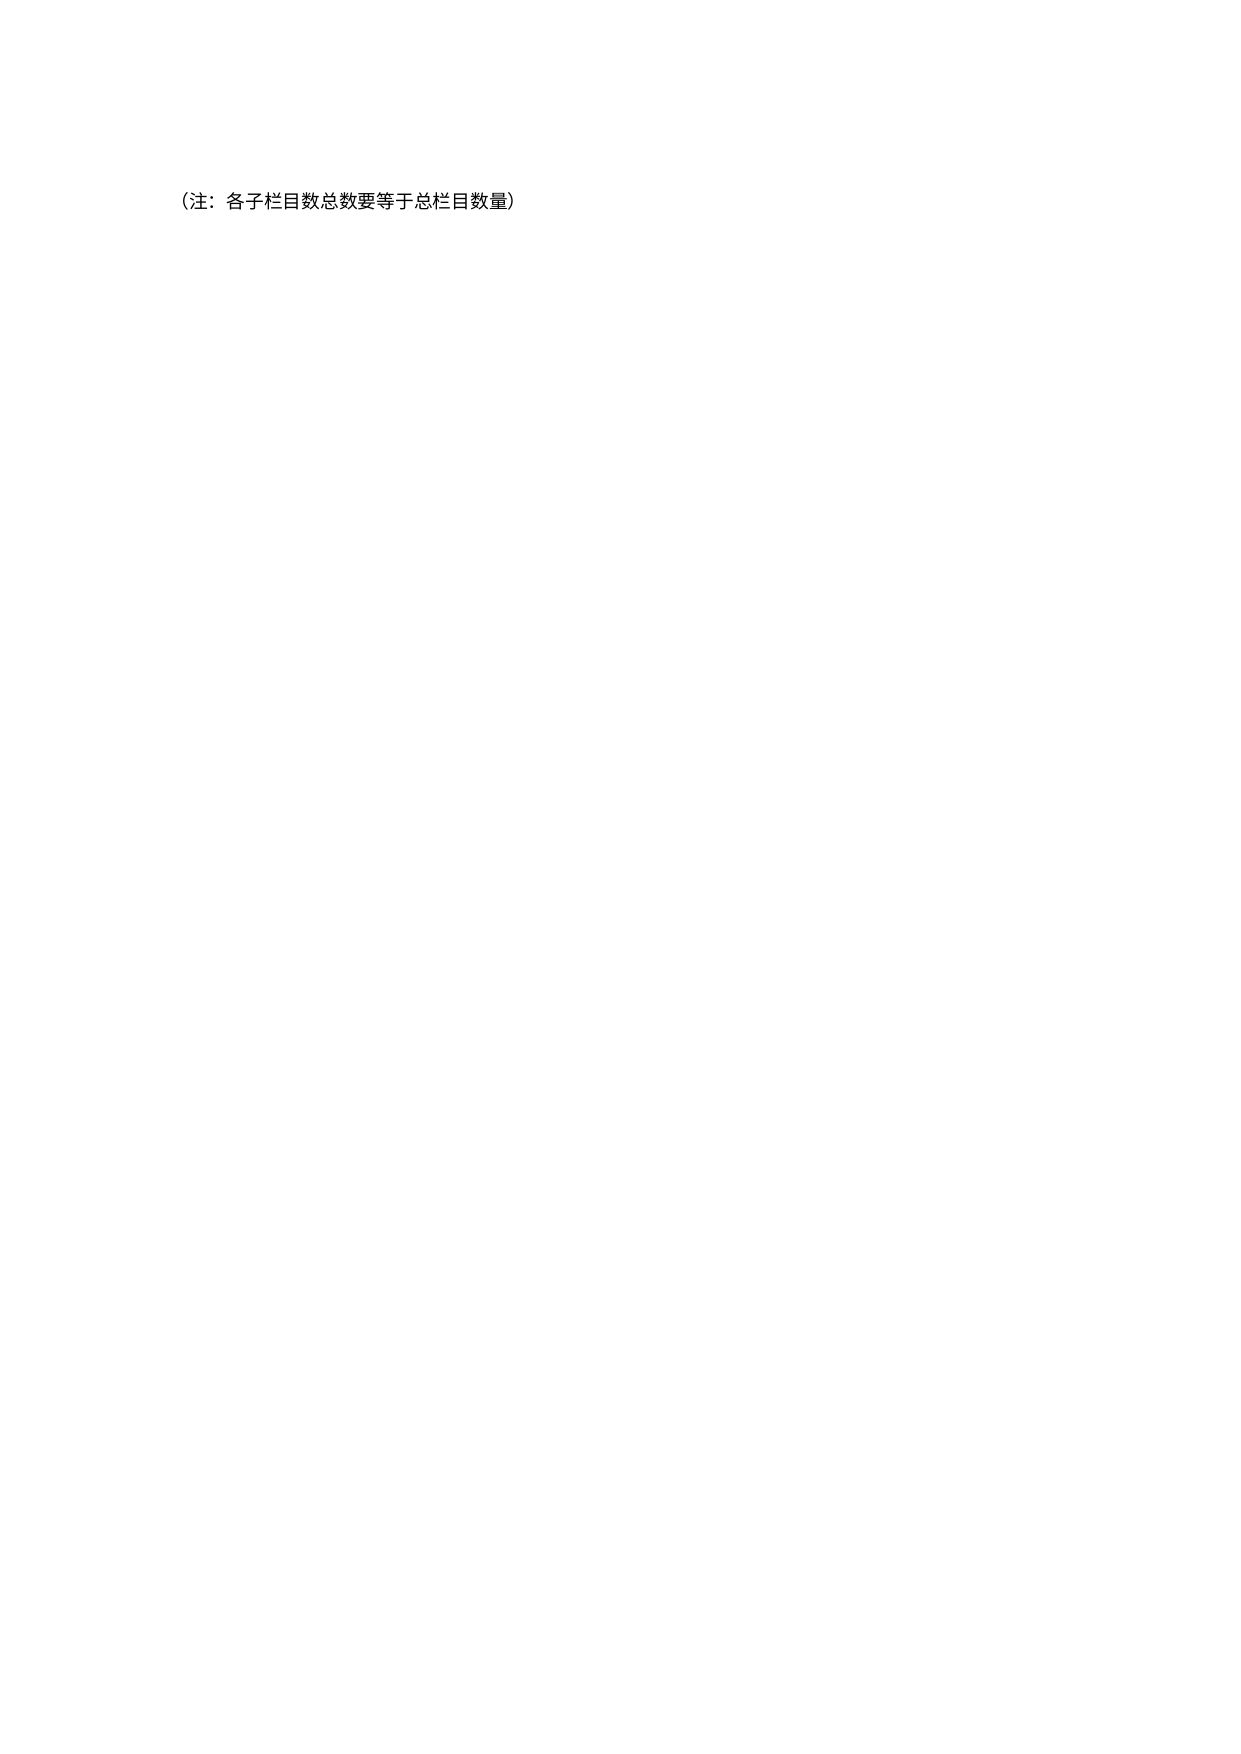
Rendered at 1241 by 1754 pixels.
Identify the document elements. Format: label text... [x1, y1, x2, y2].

text （注：各子栏目数总数要等于总栏目数量） [170, 185, 1070, 213]
